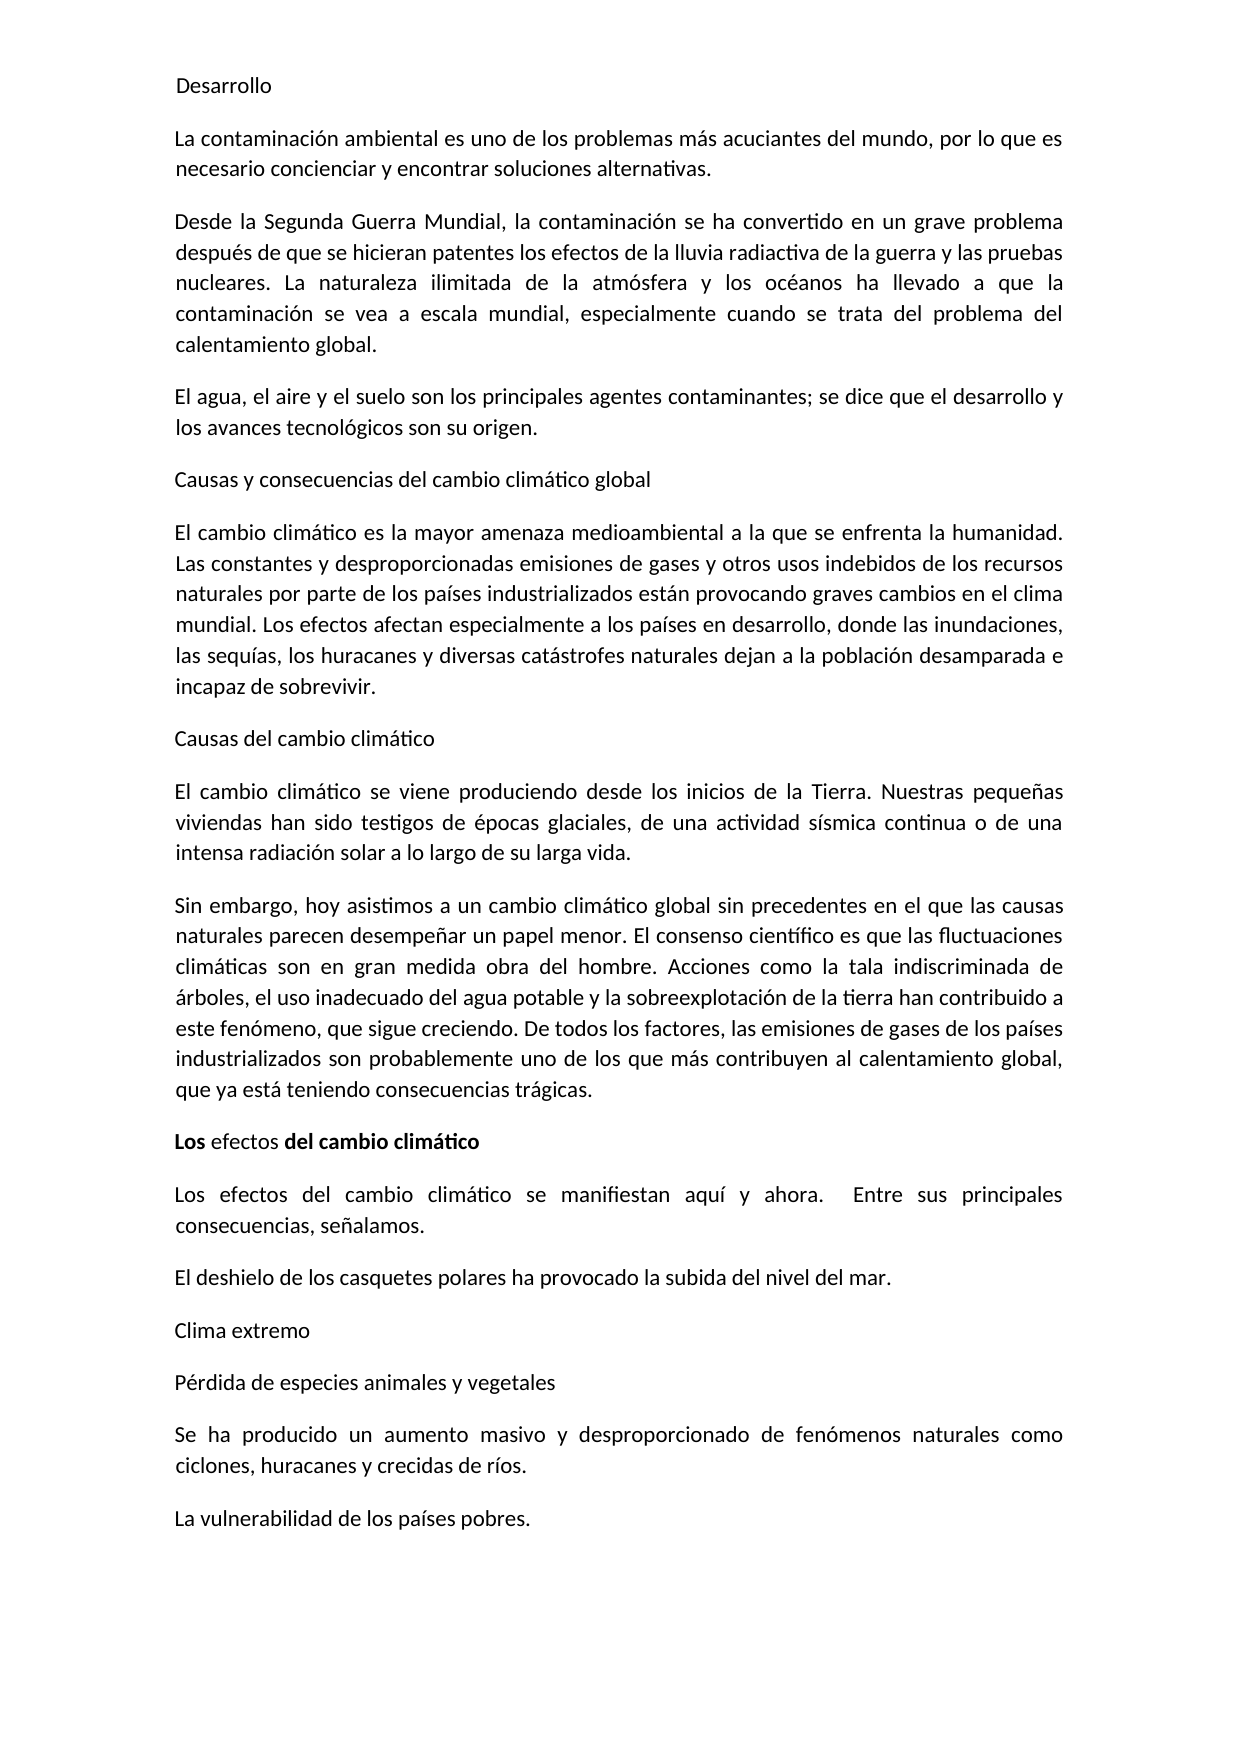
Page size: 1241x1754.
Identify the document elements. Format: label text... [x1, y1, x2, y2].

text Se ha producido un aumento masivo y desproporcionado de fenómenos naturales como ciclones, huracanes y crecidas de ríos. [174, 1421, 1065, 1479]
text Desarrollo [176, 71, 1065, 99]
text La contaminación ambiental es uno de los problemas más acuciantes del mundo, por lo que es necesario concienciar y encontrar soluciones alternativas. [174, 124, 1065, 183]
text El cambio climático se viene produciendo desde los inicios de la Tierra. Nuestras pequeñas viviendas han sido testigos de épocas glaciales, de una actividad sísmica continua o de una intensa radiación solar a lo largo de su larga vida. [174, 777, 1065, 866]
text Clima extremo [174, 1316, 1065, 1344]
text Pérdida de especies animales y vegetales [174, 1368, 1065, 1396]
text Sin embargo, hoy asistimos a un cambio climático global sin precedentes en el que las causas naturales parecen desempeñar un papel menor. El consenso científico es que las fluctuaciones climáticas son en gran medida obra del hombre. Acciones como la tala indiscriminada de árboles, el uso inadecuado del agua potable y la sobreexplotación de la tierra han contribuido a este fenómeno, que sigue creciendo. De todos los factores, las emisiones de gases de los países industrializados son probablemente uno de los que más contribuyen al calentamiento global, que ya está teniendo consecuencias trágicas. [174, 891, 1065, 1103]
subtitle Los efectos del cambio climático [174, 1127, 1063, 1156]
text Los efectos del cambio climático se manifiestan aquí y ahora. Entre sus principales consecuencias, señalamos. [174, 1180, 1065, 1239]
subtitle Causas del cambio climático [174, 724, 1063, 752]
text Desde la Segunda Guerra Mundial, la contaminación se ha convertido en un grave problema después de que se hicieran patentes los efectos de la lluvia radiactiva de la guerra y las pruebas nucleares. La naturaleza ilimitada de la atmósfera y los océanos ha llevado a que la contaminación se vea a escala mundial, especialmente cuando se trata del problema del calentamiento global. [174, 207, 1065, 358]
subtitle Causas y consecuencias del cambio climático global [174, 465, 1063, 493]
text El deshielo de los casquetes polares ha provocado la subida del nivel del mar. [174, 1263, 1065, 1291]
text El cambio climático es la mayor amenaza medioambiental a la que se enfrenta la humanidad. Las constantes y desproporcionadas emisiones de gases y otros usos indebidos de los recursos naturales por parte de los países industrializados están provocando graves cambios en el clima mundial. Los efectos afectan especialmente a los países en desarrollo, donde las inundaciones, las sequías, los huracanes y diversas catástrofes naturales dejan a la población desamparada e incapaz de sobrevivir. [174, 518, 1065, 700]
text El agua, el aire y el suelo son los principales agentes contaminantes; se dice que el desarrollo y los avances tecnológicos son su origen. [174, 382, 1065, 441]
text La vulnerabilidad de los países pobres. [174, 1504, 1065, 1532]
